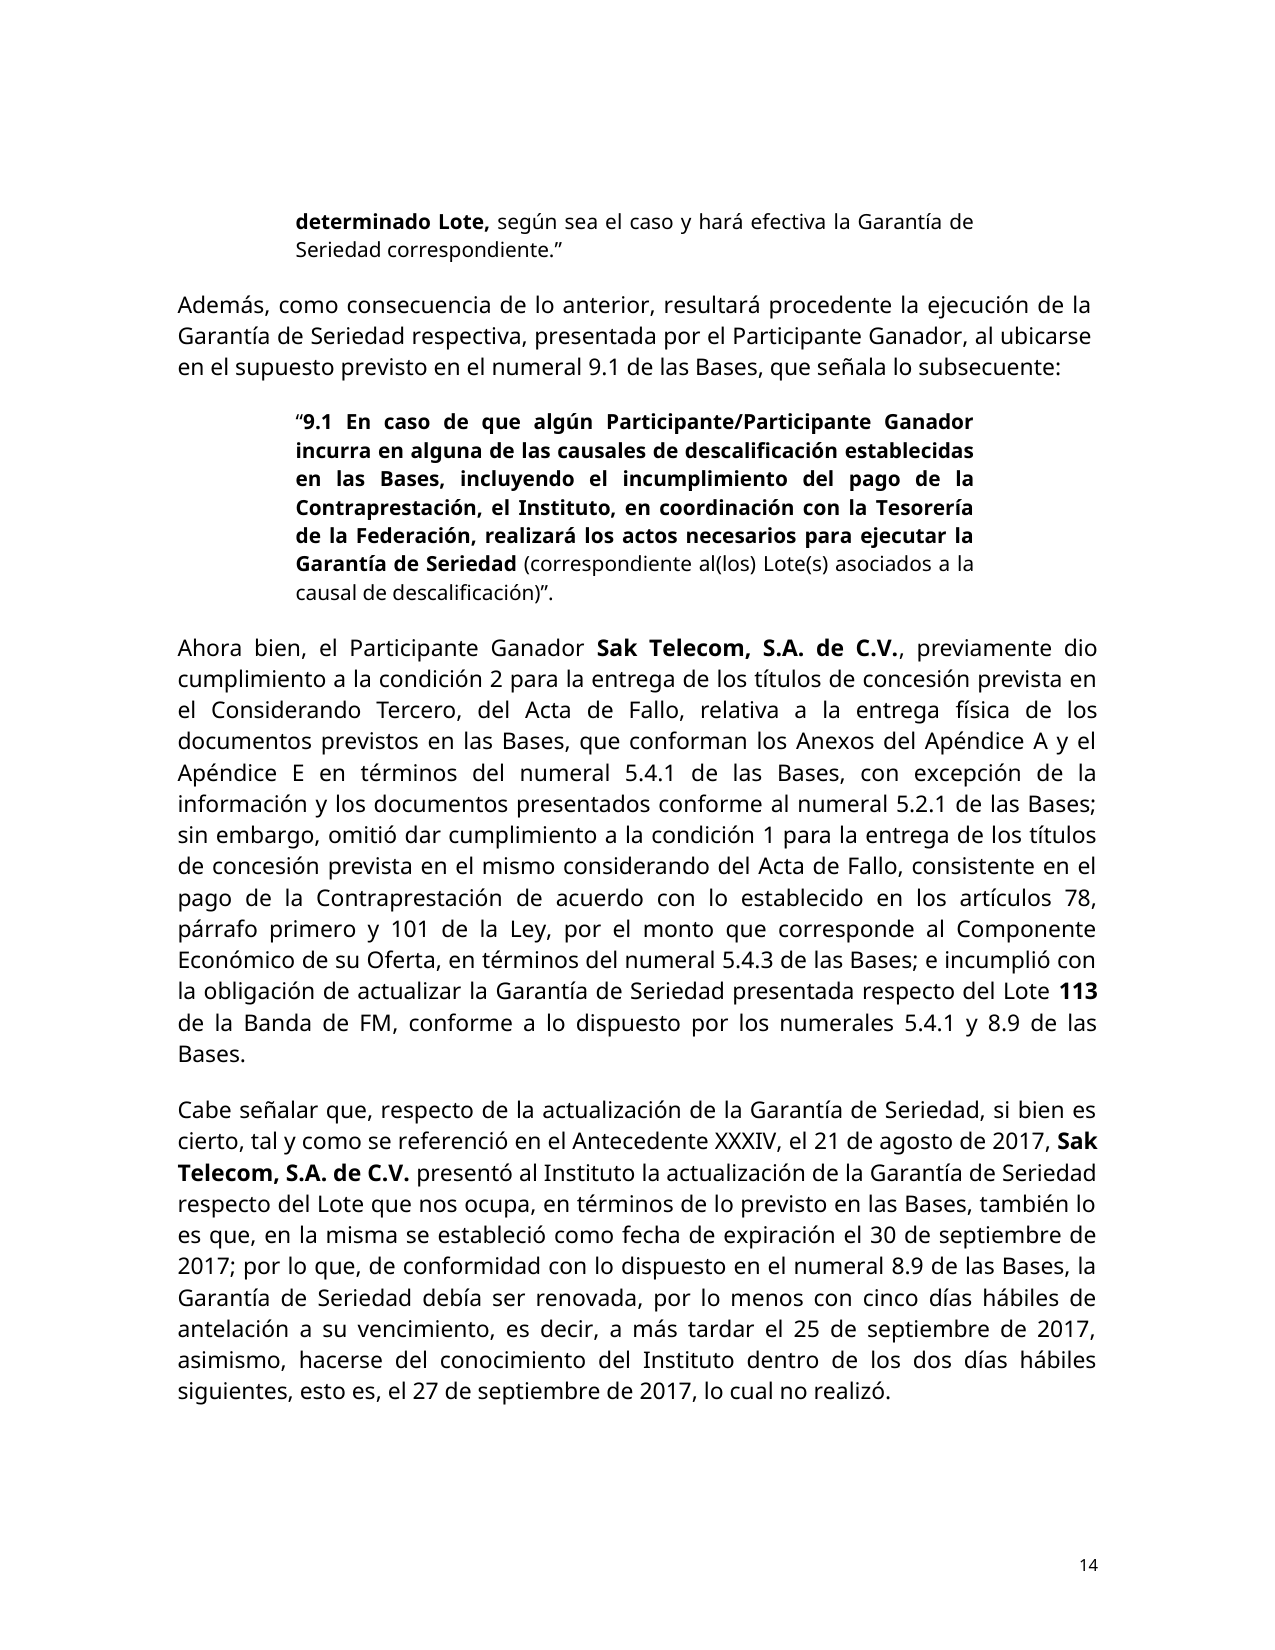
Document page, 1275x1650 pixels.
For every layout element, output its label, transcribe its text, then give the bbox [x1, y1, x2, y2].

text Además, como consecuencia de lo anterior, resultará procedente la ejecución de la Garantía de Seriedad respectiva, presentada por el Participante Ganador, al ubicarse en el supuesto previsto en el numeral 9.1 de las Bases, que señala lo subsecuente: [177, 289, 1093, 382]
text Cabe señalar que, respecto de la actualización de la Garantía de Seriedad, si bien es cierto, tal y como se referenció en el Antecedente XXXIV, el 21 de agosto de 2017, Sak Telecom, S.A. de C.V. presentó al Instituto la actualización de la Garantía de Seriedad respecto del Lote que nos ocupa, en términos de lo previsto en las Bases, también lo es que, en la misma se estableció como fecha de expiración el 30 de septiembre de 2017; por lo que, de conformidad con lo dispuesto en el numeral 8.9 de las Bases, la Garantía de Seriedad debía ser renovada, por lo menos con cinco días hábiles de antelación a su vencimiento, es decir, a más tardar el 25 de septiembre de 2017, asimismo, hacerse del conocimiento del Instituto dentro de los dos días hábiles siguientes, esto es, el 27 de septiembre de 2017, lo cual no realizó. [177, 1094, 1098, 1406]
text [295, 207, 974, 264]
text “9.1 En caso de que algún Participante/Participante Ganador incurra en alguna de las causales de descalificación establecidas en las Bases, incluyendo el incumplimiento del pago de la Contraprestación, el Instituto, en coordinación con la Tesorería de la Federación, realizará los actos necesarios para ejecutar la Garantía de Seriedad (correspondiente al(los) Lote(s) asociados a la causal de descalificación)”. [295, 407, 974, 606]
text Ahora bien, el Participante Ganador Sak Telecom, S.A. de C.V., previamente dio cumplimiento a la condición 2 para la entrega de los títulos de concesión prevista en el Considerando Tercero, del Acta de Fallo, relativa a la entrega física de los documentos previstos en las Bases, que conforman los Anexos del Apéndice A y el Apéndice E en términos del numeral 5.4.1 de las Bases, con excepción de la información y los documentos presentados conforme al numeral 5.2.1 de las Bases; sin embargo, omitió dar cumplimiento a la condición 1 para la entrega de los títulos de concesión prevista en el mismo considerando del Acta de Fallo, consistente en el pago de la Contraprestación de acuerdo con lo establecido en los artículos 78, párrafo primero y 101 de la Ley, por el monto que corresponde al Componente Económico de su Oferta, en términos del numeral 5.4.3 de las Bases; e incumplió con la obligación de actualizar la Garantía de Seriedad presentada respecto del Lote 113 de la Banda de FM, conforme a lo dispuesto por los numerales 5.4.1 y 8.9 de las Bases. [177, 631, 1098, 1069]
